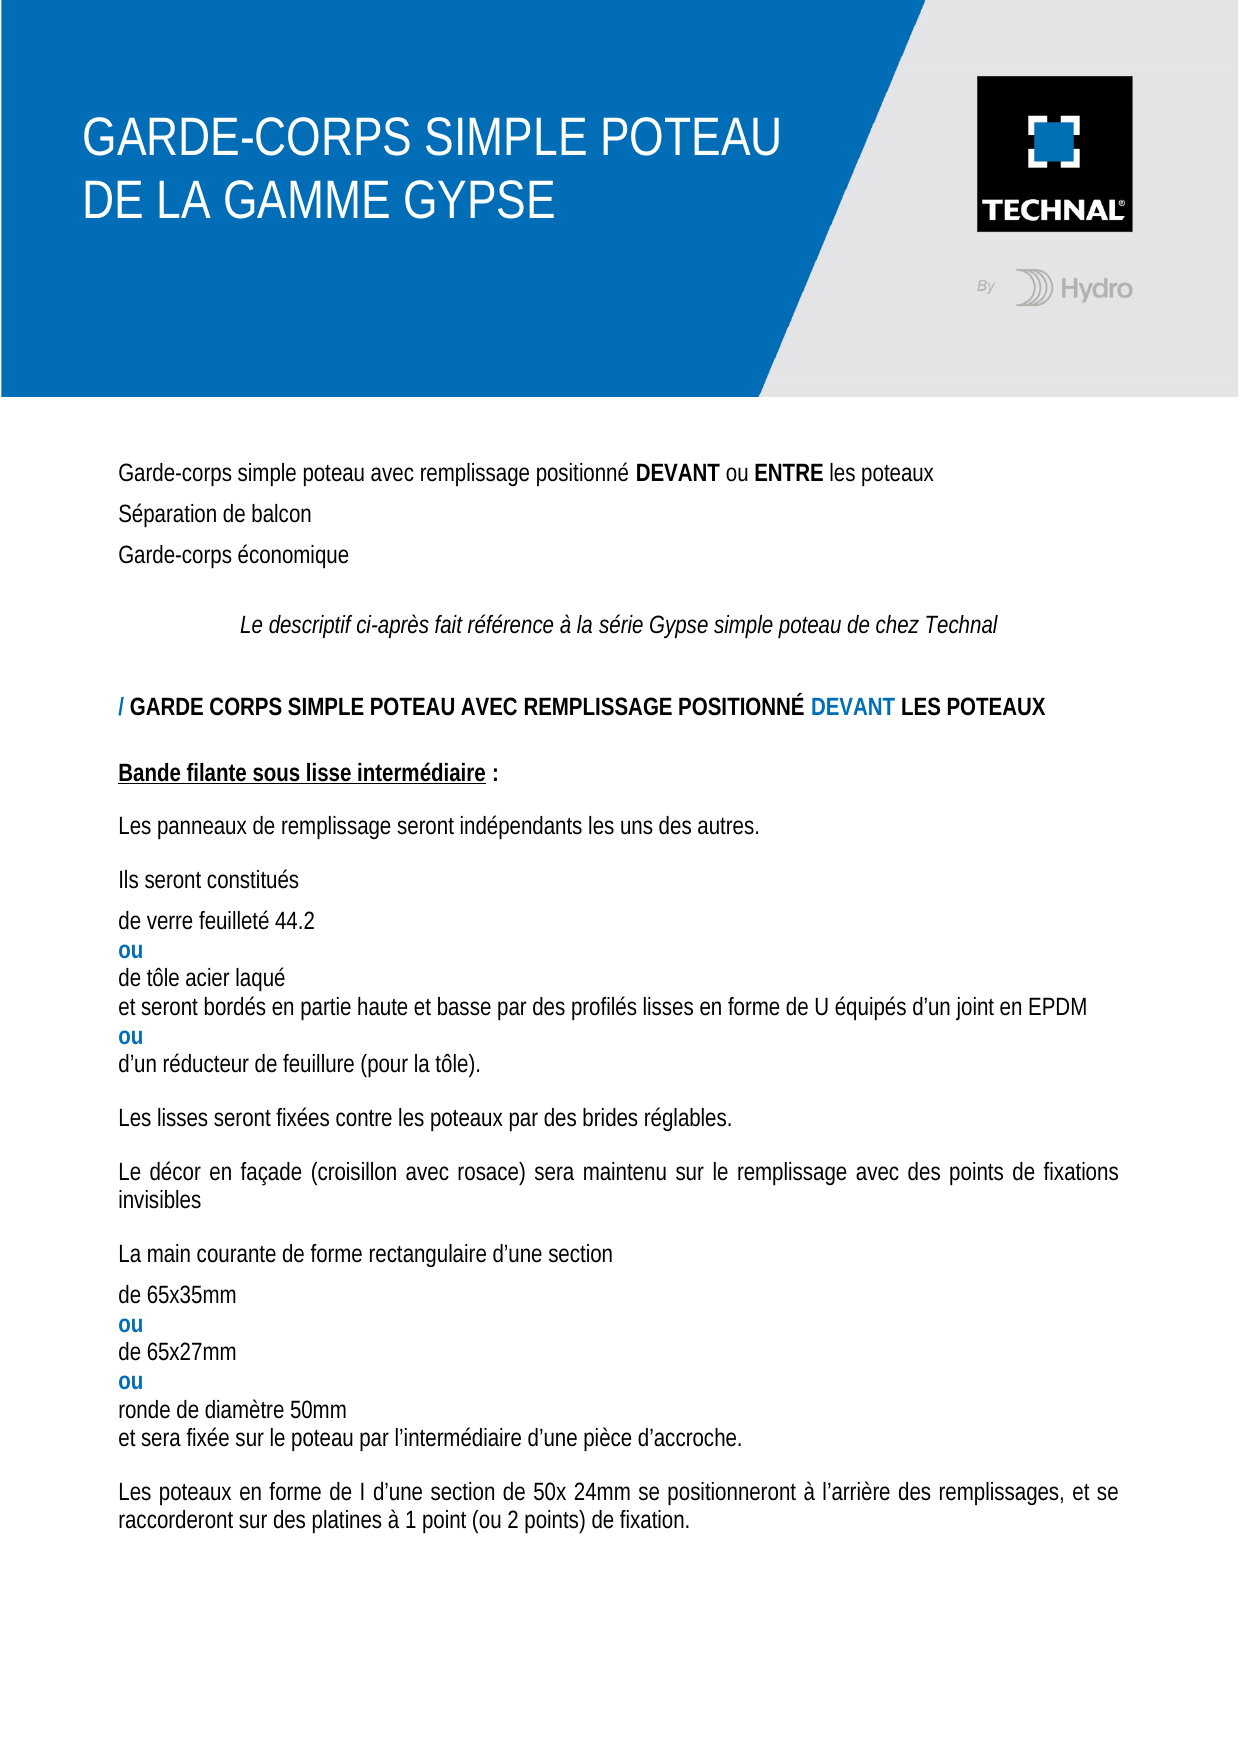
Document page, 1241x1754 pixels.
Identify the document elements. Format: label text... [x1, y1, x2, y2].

text de tôle acier laqué [118, 963, 1122, 992]
text de 65x35mm [118, 1280, 1122, 1309]
text d’un réducteur de feuillure (pour la tôle). [118, 1049, 1122, 1078]
text Ils seront constitués [118, 865, 1122, 893]
text et seront bordés en partie haute et basse par des profilés lisses en forme de U équipés d’un joint en EPDM [118, 992, 1122, 1021]
text de verre feuilleté 44.2 [118, 906, 1122, 935]
text ou [118, 1366, 1122, 1394]
text Bande filante sous lisse intermédiaire : [118, 758, 1122, 786]
text Les lisses seront fixées contre les poteaux par des brides réglables. [118, 1103, 1122, 1132]
text Garde-corps simple poteau avec remplissage positionné DEVANT ou ENTRE les poteaux [118, 458, 1122, 487]
picture [1, 0, 1239, 397]
text Le descriptif ci-après fait référence à la série Gypse simple poteau de chez Technal [118, 610, 1122, 639]
text ou [118, 935, 1122, 963]
text Les poteaux en forme de I d’une section de 50x 24mm se positionneront à l’arrière des remplissages, et se raccorderont sur des platines à 1 point (ou 2 points) de fixation. [118, 1477, 1122, 1534]
text Garde-corps économique [118, 540, 1122, 569]
text et sera fixée sur le poteau par l’intermédiaire d’une pièce d’accroche. [118, 1423, 1122, 1452]
text Les panneaux de remplissage seront indépendants les uns des autres. [118, 811, 1122, 840]
text de 65x27mm [118, 1337, 1122, 1366]
text ronde de diamètre 50mm [118, 1394, 1122, 1423]
text Séparation de balcon [118, 499, 1122, 528]
text ou [118, 1021, 1122, 1049]
text Le décor en façade (croisillon avec rosace) sera maintenu sur le remplissage avec des points de fixations invisibles [118, 1157, 1122, 1214]
text La main courante de forme rectangulaire d’une section [118, 1239, 1122, 1267]
text ou [118, 1309, 1122, 1337]
text / Garde corps simple poteau avec remplissage positionnÉ DEVANT les poteaux [118, 691, 1122, 720]
